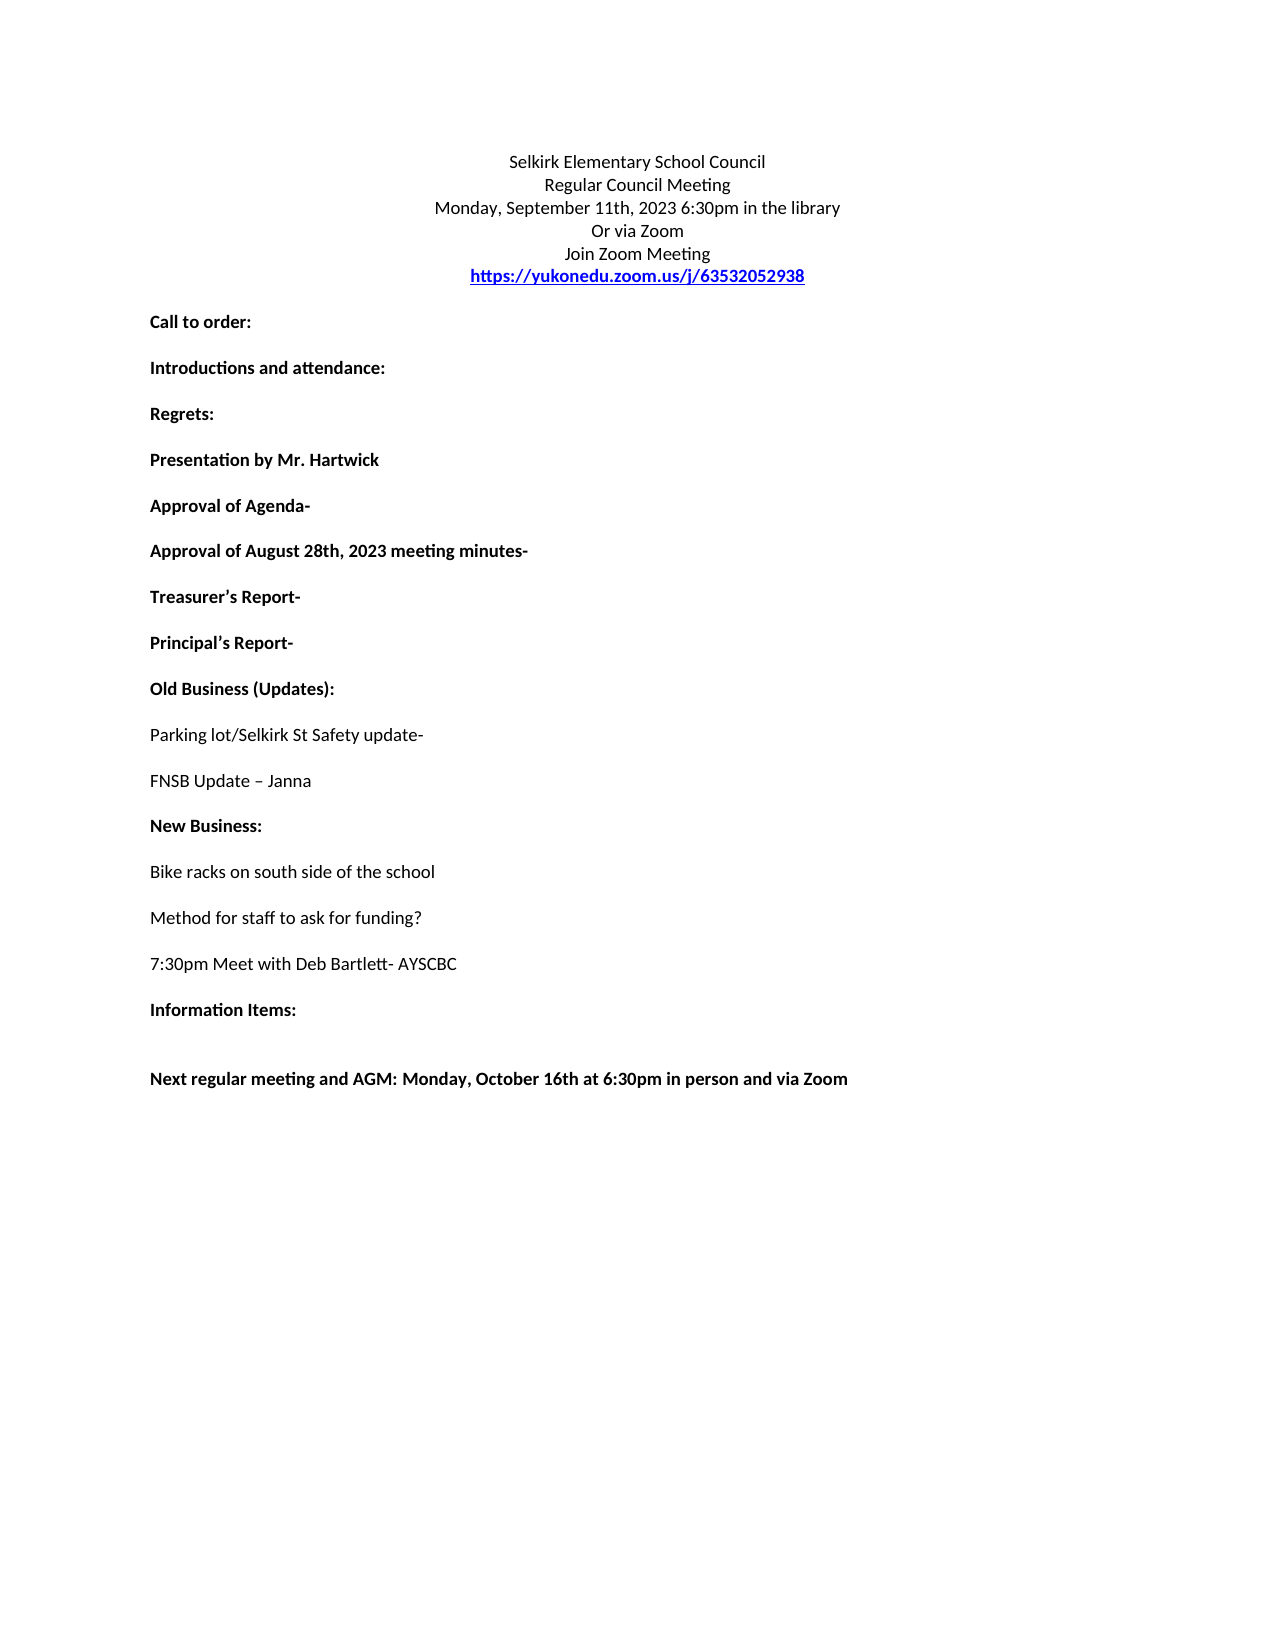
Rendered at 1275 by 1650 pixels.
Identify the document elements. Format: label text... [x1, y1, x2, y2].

text Principal’s Report- [150, 631, 1125, 654]
text Next regular meeting and AGM: Monday, October 16th at 6:30pm in person and via Zoom [150, 1067, 1125, 1089]
text Method for staff to ask for funding? [150, 906, 1125, 929]
text Selkirk Elementary School Council [150, 150, 1125, 173]
text Treasurer’s Report- [150, 585, 1125, 608]
text Regular Council Meeting [150, 173, 1125, 196]
text Call to order: [150, 310, 1125, 333]
text Regrets: [150, 402, 1125, 425]
text Approval of August 28th, 2023 meeting minutes- [150, 539, 1125, 562]
text Information Items: [150, 998, 1125, 1021]
text Approval of Agenda- [150, 494, 1125, 517]
text Or via Zoom [150, 219, 1125, 242]
text New Business: [150, 814, 1125, 837]
text Parking lot/Selkirk St Safety update- [150, 723, 1125, 746]
text Presentation by Mr. Hartwick [150, 448, 1125, 471]
text Old Business (Updates): [150, 677, 1125, 700]
text Join Zoom Meeting [150, 242, 1125, 264]
text Bike racks on south side of the school [150, 860, 1125, 883]
text Monday, September 11th, 2023 6:30pm in the library [150, 196, 1125, 219]
text https://yukonedu.zoom.us/j/63532052938 [150, 264, 1125, 287]
text Introductions and attendance: [150, 356, 1125, 379]
text 7:30pm Meet with Deb Bartlett- AYSCBC [150, 952, 1125, 975]
text FNSB Update – Janna [150, 769, 1125, 792]
